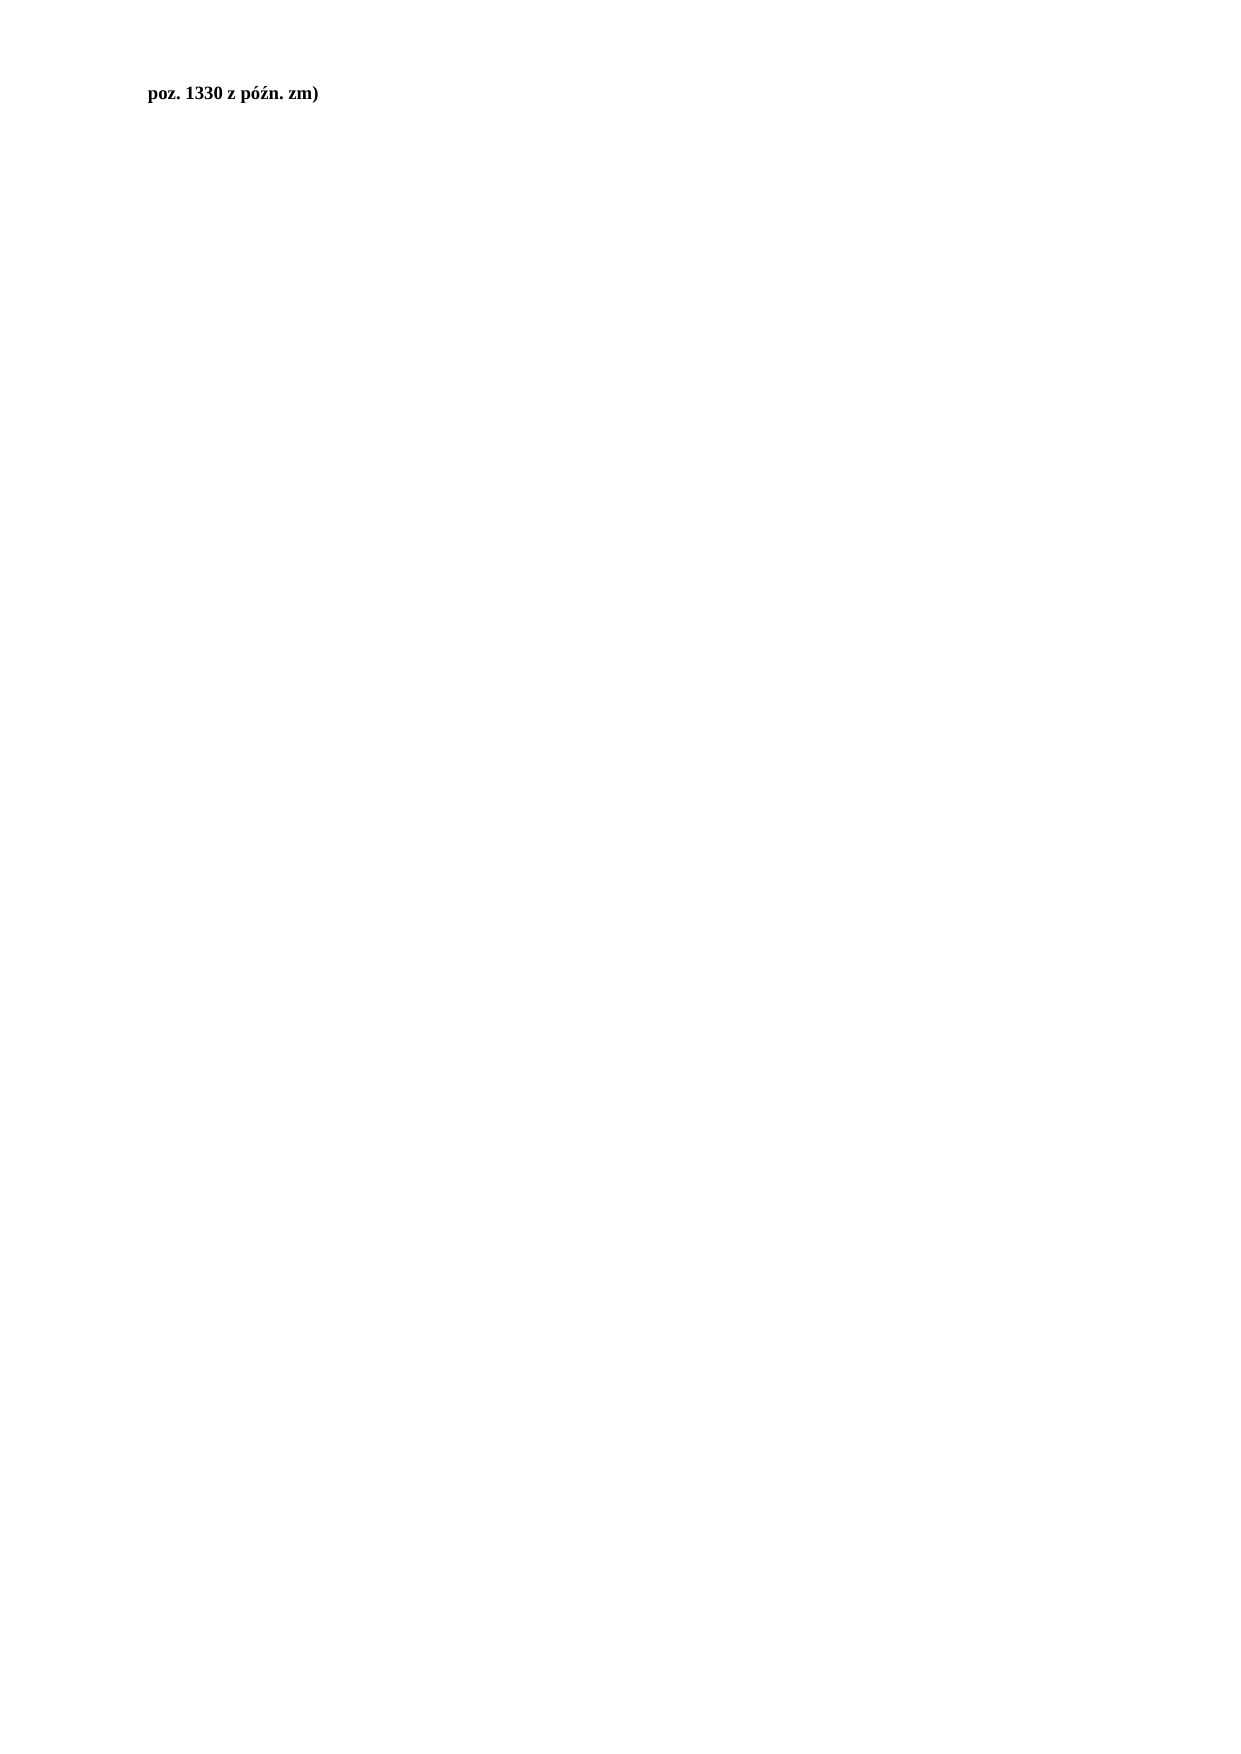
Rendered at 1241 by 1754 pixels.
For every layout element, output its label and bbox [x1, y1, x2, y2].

text [148, 80, 1065, 105]
